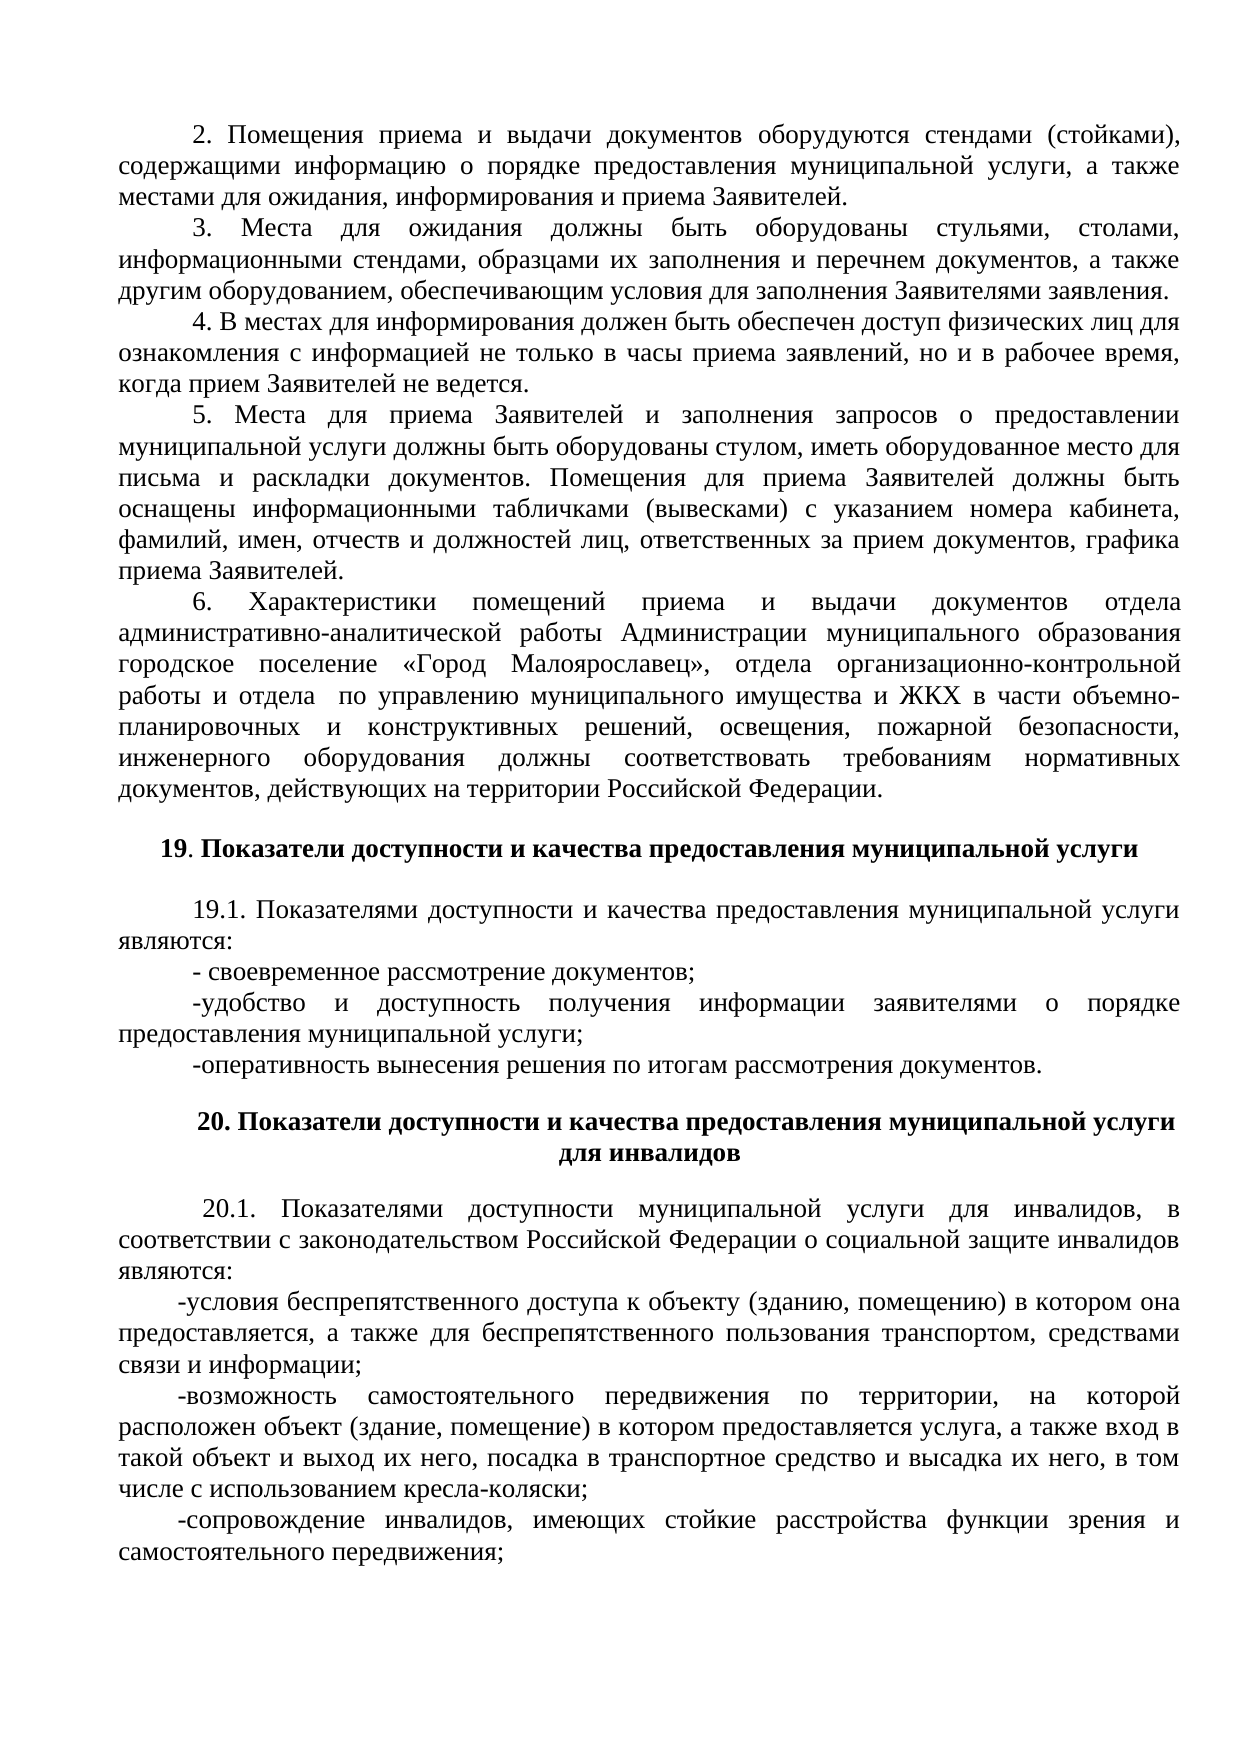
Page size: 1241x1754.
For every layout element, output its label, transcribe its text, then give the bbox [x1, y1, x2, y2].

text 5. Места для приема Заявителей и заполнения запросов о предоставлении муниципальной услуги должны быть оборудованы стулом, иметь оборудованное место для письма и раскладки документов. Помещения для приема Заявителей должны быть оснащены информационными табличками (вывесками) с указанием номера кабинета, фамилий, имен, отчеств и должностей лиц, ответственных за прием документов, графика приема Заявителей. [118, 398, 1181, 585]
text 19. Показатели доступности и качества предоставления муниципальной услуги [118, 832, 1181, 864]
text 20. Показатели доступности и качества предоставления муниципальной услуги для инвалидов [118, 1105, 1181, 1167]
text -сопровождение инвалидов, имеющих стойкие расстройства функции зрения и самостоятельного передвижения; [118, 1503, 1181, 1566]
text 6. Характеристики помещений приема и выдачи документов отдела административно-аналитической работы Администрации муниципального образования городское поселение «Город Малоярославец», отдела организационно-контрольной работы и отдела по управлению муниципального имущества и ЖКХ в части объемно-планировочных и конструктивных решений, освещения, пожарной безопасности, инженерного оборудования должны соответствовать требованиям нормативных документов, действующих на территории Российской Федерации. [118, 585, 1181, 803]
text 4. В местах для информирования должен быть обеспечен доступ физических лиц для ознакомления с информацией не только в часы приема заявлений, но и в рабочее время, когда прием Заявителей не ведется. [118, 305, 1181, 398]
text -возможность самостоятельного передвижения по территории, на которой расположен объект (здание, помещение) в котором предоставляется услуга, а также вход в такой объект и выход их него, посадка в транспортное средство и высадка их него, в том числе с использованием кресла-коляски; [118, 1379, 1181, 1503]
text 3. Места для ожидания должны быть оборудованы стульями, столами, информационными стендами, образцами их заполнения и перечнем документов, а также другим оборудованием, обеспечивающим условия для заполнения Заявителями заявления. [118, 212, 1181, 305]
text -условия беспрепятственного доступа к объекту (зданию, помещению) в котором она предоставляется, а также для беспрепятственного пользования транспортом, средствами связи и информации; [118, 1285, 1181, 1379]
text -удобство и доступность получения информации заявителями о порядке предоставления муниципальной услуги; [118, 986, 1181, 1048]
text 2. Помещения приема и выдачи документов оборудуются стендами (стойками), содержащими информацию о порядке предоставления муниципальной услуги, а также местами для ожидания, информирования и приема Заявителей. [118, 118, 1181, 212]
text -оперативность вынесения решения по итогам рассмотрения документов. [118, 1048, 1181, 1080]
text - своевременное рассмотрение документов; [118, 955, 1181, 986]
text 19.1. Показателями доступности и качества предоставления муниципальной услуги являются: [118, 893, 1181, 955]
text 20.1. Показателями доступности муниципальной услуги для инвалидов, в соответствии с законодательством Российской Федерации о социальной защите инвалидов являются: [118, 1192, 1181, 1285]
